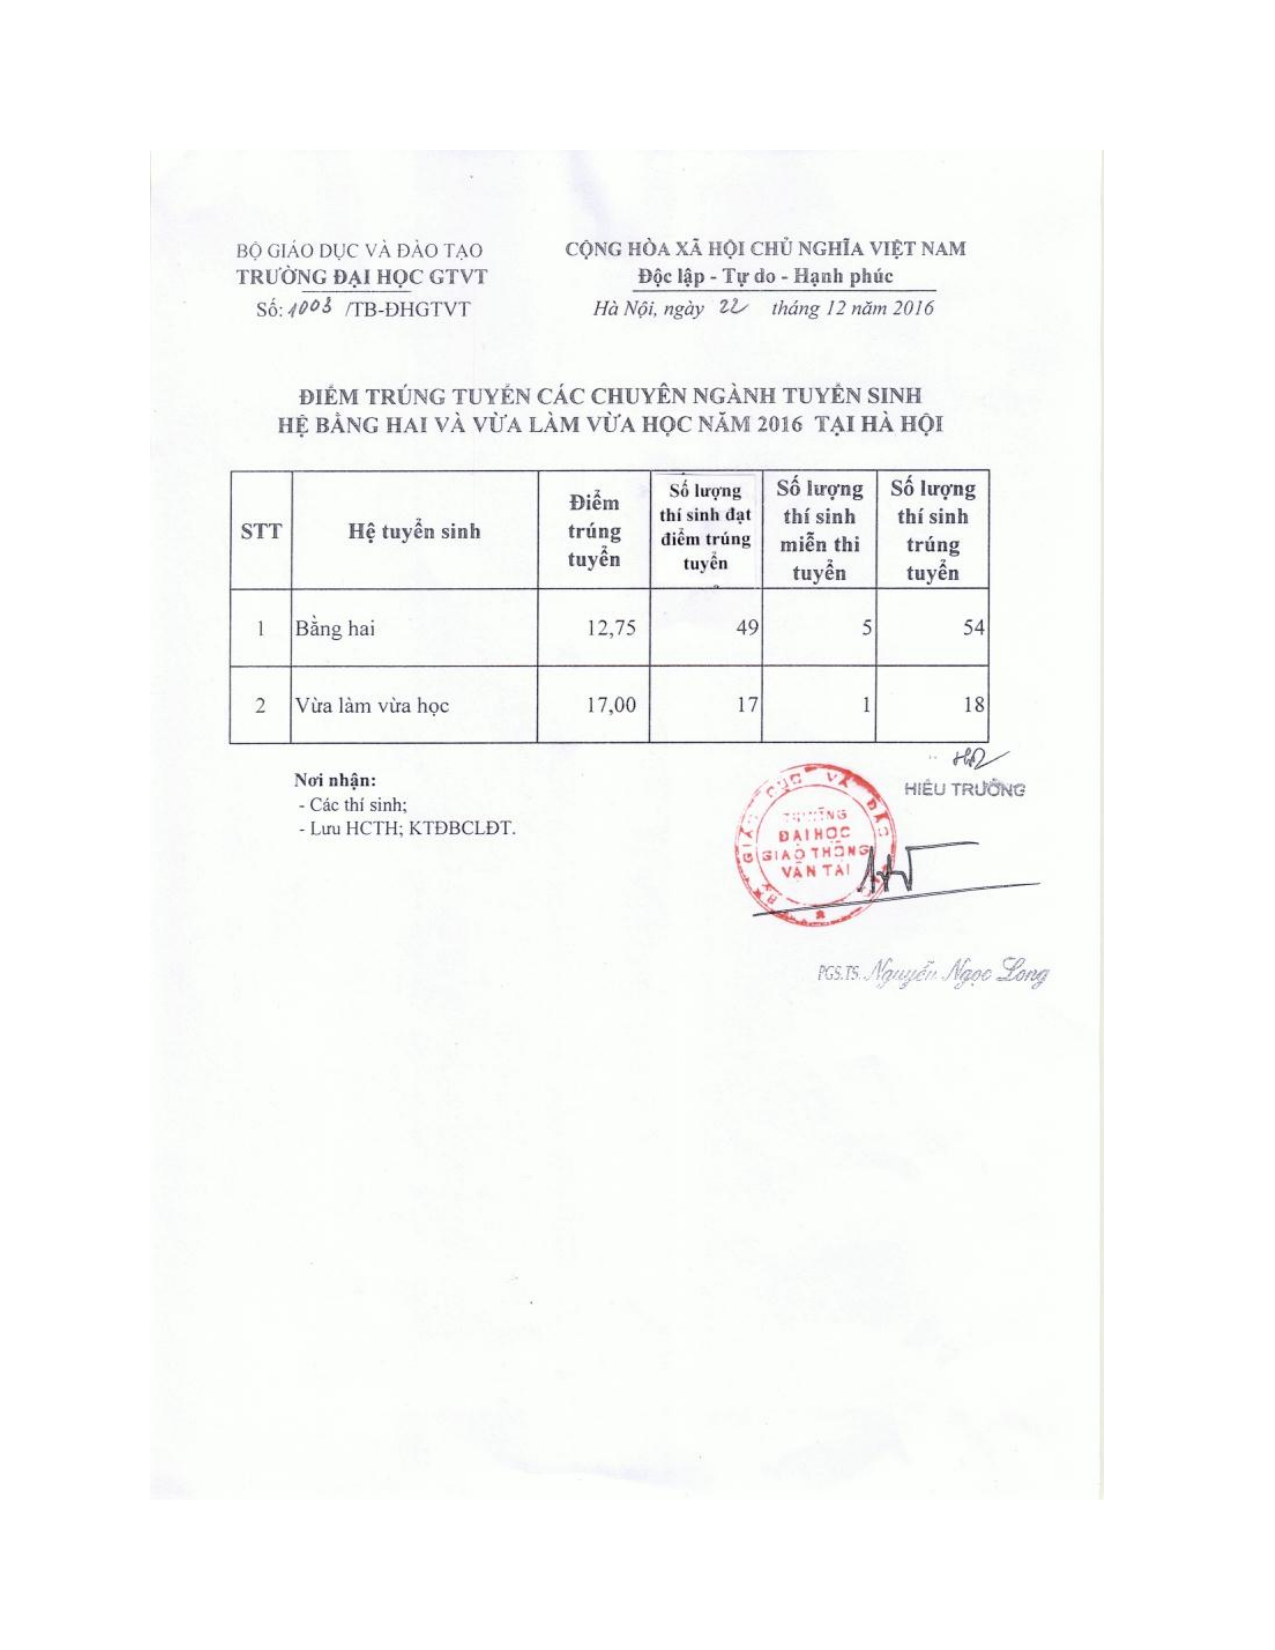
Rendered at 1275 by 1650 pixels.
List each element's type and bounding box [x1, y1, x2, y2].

picture [150, 150, 1104, 1500]
